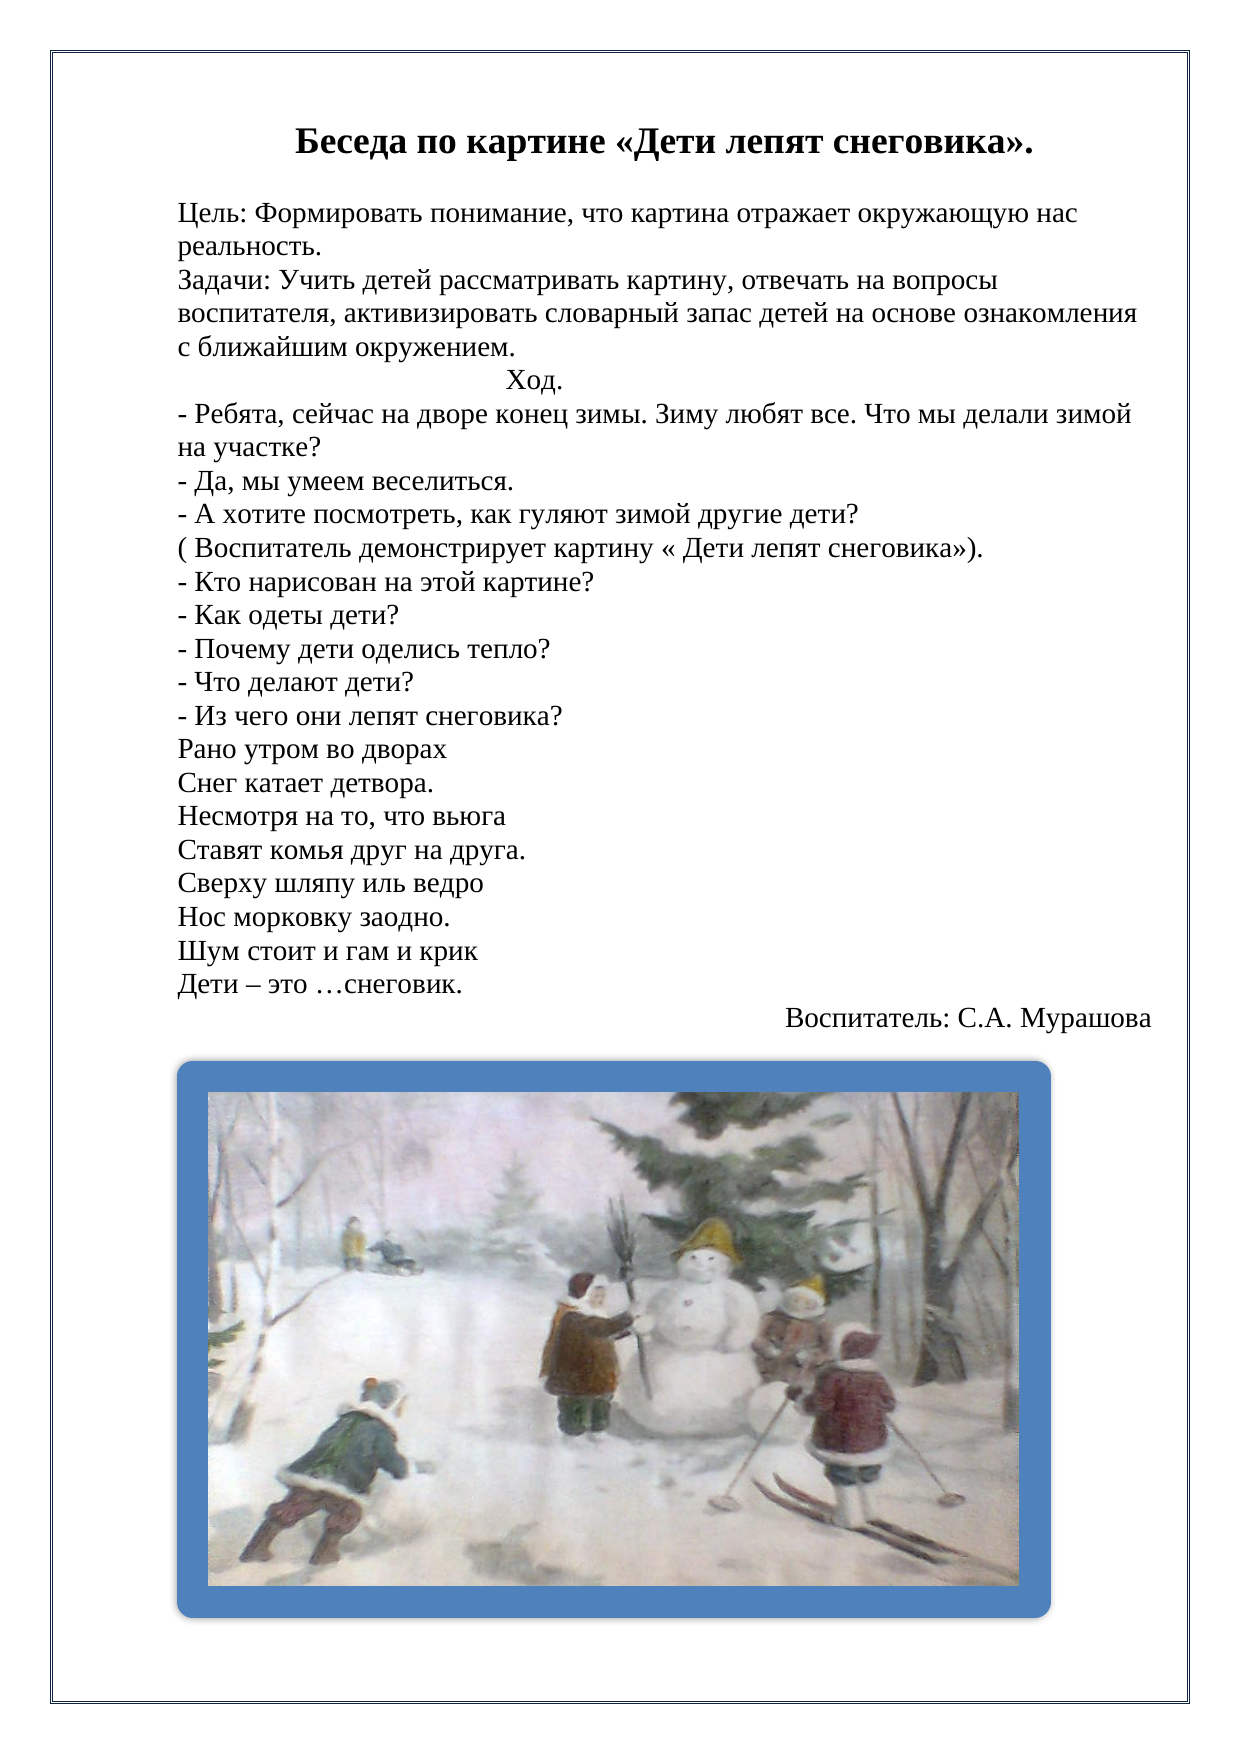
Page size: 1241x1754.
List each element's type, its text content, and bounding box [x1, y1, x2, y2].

text Шум стоит и гам и крик [177, 933, 1152, 966]
text - Из чего они лепят снеговика? [177, 698, 1152, 731]
picture [208, 1092, 1019, 1586]
text ( Воспитатель демонстрирует картину « Дети лепят снеговика»). [177, 530, 1152, 564]
text Задачи: Учить детей рассматривать картину, отвечать на вопросы воспитателя, активизировать словарный запас детей на основе ознакомления с ближайшим окружением. [177, 262, 1152, 362]
text - Кто нарисован на этой картине? [177, 564, 1152, 597]
text Снег катает детвора. [177, 765, 1152, 798]
text - А хотите посмотреть, как гуляют зимой другие дети? [177, 497, 1152, 530]
text Беседа по картине «Дети лепят снеговика». [177, 118, 1152, 161]
text Дети – это …снеговик. [177, 966, 1152, 1000]
text Рано утром во дворах [177, 731, 1152, 765]
text - Ребята, сейчас на дворе конец зимы. Зиму любят все. Что мы делали зимой на участке? [177, 396, 1152, 463]
text - Как одеты дети? [177, 597, 1152, 631]
text - Что делают дети? [177, 664, 1152, 698]
text Ход. [177, 362, 1152, 396]
text Цель: Формировать понимание, что картина отражает окружающую нас реальность. [177, 195, 1152, 262]
text - Да, мы умеем веселиться. [177, 463, 1152, 497]
text - Почему дети оделись тепло? [177, 631, 1152, 664]
text Ставят комья друг на друга. [177, 832, 1152, 866]
text Сверху шляпу иль ведро [177, 866, 1152, 899]
text Нос морковку заодно. [177, 899, 1152, 933]
text Воспитатель: С.А. Мурашова [177, 1000, 1152, 1033]
text Несмотря на то, что вьюга [177, 798, 1152, 832]
